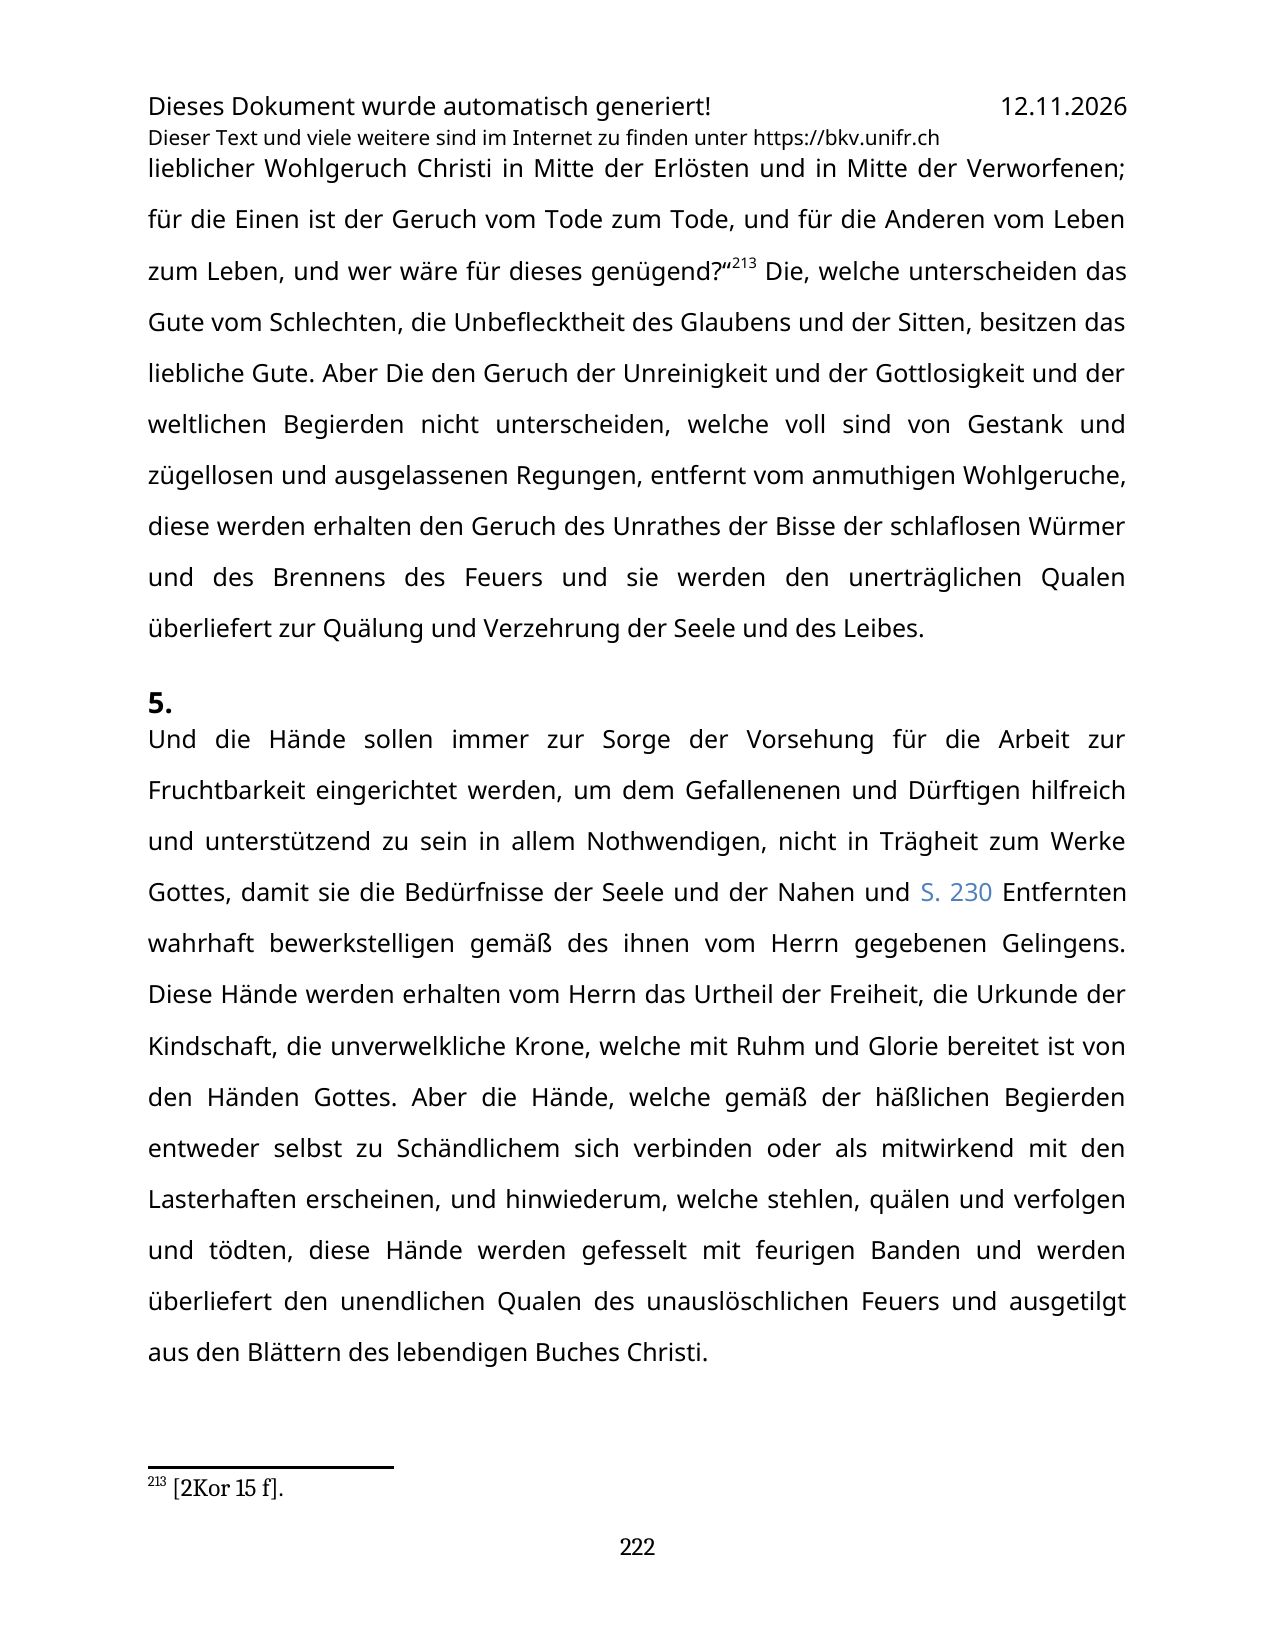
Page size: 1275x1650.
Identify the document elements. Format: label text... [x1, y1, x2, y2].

text Und die Hände sollen immer zur Sorge der Vorsehung für die Arbeit zur Fruchtbarkeit eingerichtet werden, um dem Gefallenenen und Dürftigen hilfreich und unterstützend zu sein in allem Nothwendigen, nicht in Trägheit zum Werke Gottes, damit sie die Bedürfnisse der Seele und der Nahen und S. 230 Entfernten wahrhaft bewerkstelligen gemäß des ihnen vom Herrn gegebenen Gelingens. Diese Hände werden erhalten vom Herrn das Urtheil der Freiheit, die Urkunde der Kindschaft, die unverwelkliche Krone, welche mit Ruhm und Glorie bereitet ist von den Händen Gottes. Aber die Hände, welche gemäß der häßlichen Begierden entweder selbst zu Schändlichem sich verbinden oder als mitwirkend mit den Lasterhaften erscheinen, und hinwiederum, welche stehlen, quälen und verfolgen und tödten, diese Hände werden gefesselt mit feurigen Banden und werden überliefert den unendlichen Qualen des unauslöschlichen Feuers und ausgetilgt aus den Blättern des lebendigen Buches Christi. [148, 722, 1127, 1368]
subtitle 5. [148, 682, 1127, 722]
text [148, 151, 1127, 644]
